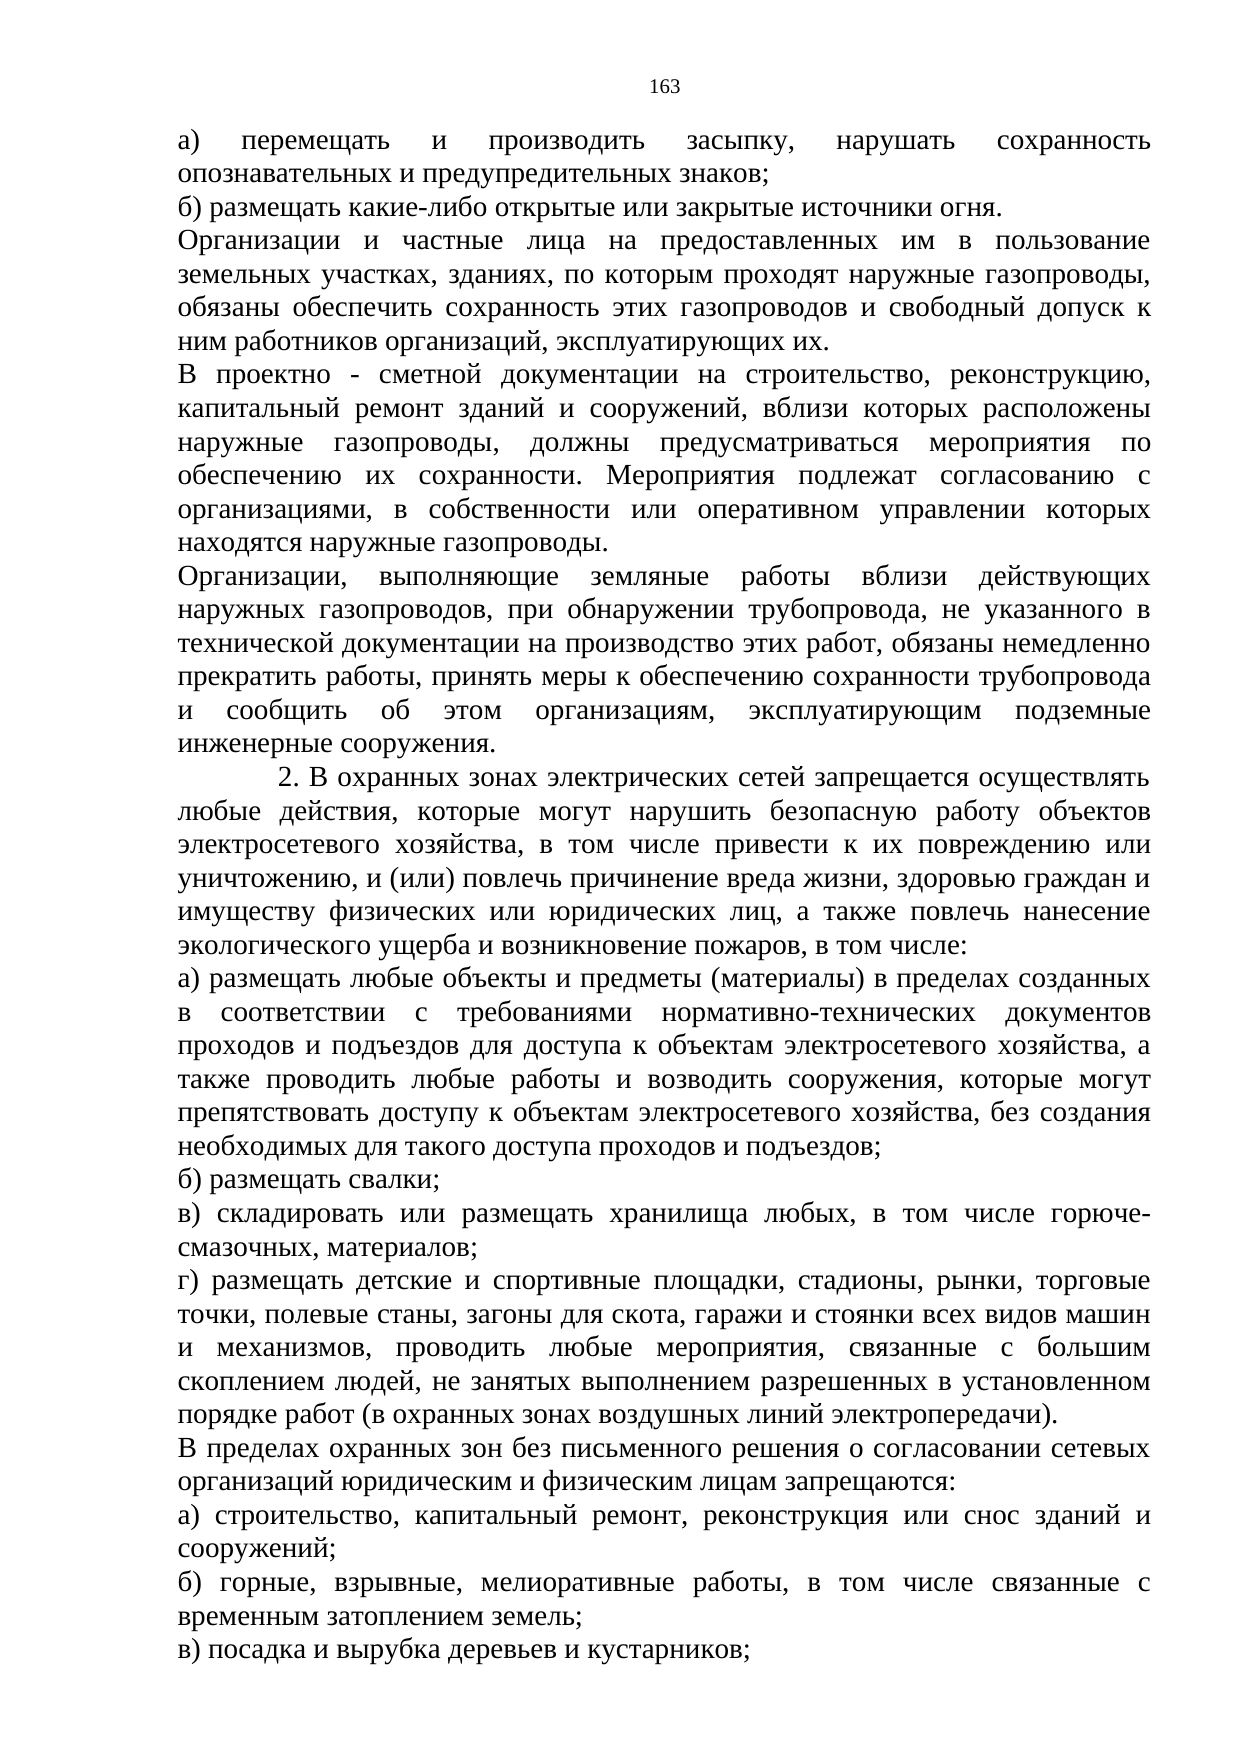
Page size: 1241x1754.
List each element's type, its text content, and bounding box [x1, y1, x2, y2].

text б) размещать какие-либо открытые или закрытые источники огня. [177, 189, 1152, 222]
text В пределах охранных зон без письменного решения о согласовании сетевых организаций юридическим и физическим лицам запрещаются: [177, 1430, 1152, 1497]
text а) перемещать и производить засыпку, нарушать сохранность опознавательных и предупредительных знаков; [177, 122, 1152, 189]
text в) складировать или размещать хранилища любых, в том числе горюче-смазочных, материалов; [177, 1195, 1152, 1262]
text 2. В охранных зонах электрических сетей запрещается осуществлять любые действия, которые могут нарушить безопасную работу объектов электросетевого хозяйства, в том числе привести к их повреждению или уничтожению, и (или) повлечь причинение вреда жизни, здоровью граждан и имуществу физических или юридических лиц, а также повлечь нанесение экологического ущерба и возникновение пожаров, в том числе: [177, 759, 1152, 960]
text а) строительство, капитальный ремонт, реконструкция или снос зданий и сооружений; [177, 1497, 1152, 1564]
text б) горные, взрывные, мелиоративные работы, в том числе связанные с временным затоплением земель; [177, 1564, 1152, 1631]
text Организации, выполняющие земляные работы вблизи действующих наружных газопроводов, при обнаружении трубопровода, не указанного в технической документации на производство этих работ, обязаны немедленно прекратить работы, принять меры к обеспечению сохранности трубопровода и сообщить об этом организациям, эксплуатирующим подземные инженерные сооружения. [177, 558, 1152, 759]
text г) размещать детские и спортивные площадки, стадионы, рынки, торговые точки, полевые станы, загоны для скота, гаражи и стоянки всех видов машин и механизмов, проводить любые мероприятия, связанные с большим скоплением людей, не занятых выполнением разрешенных в установленном порядке работ (в охранных зонах воздушных линий электропередачи). [177, 1262, 1152, 1430]
text а) размещать любые объекты и предметы (материалы) в пределах созданных в соответствии с требованиями нормативно-технических документов проходов и подъездов для доступа к объектам электросетевого хозяйства, а также проводить любые работы и возводить сооружения, которые могут препятствовать доступу к объектам электросетевого хозяйства, без создания необходимых для такого доступа проходов и подъездов; [177, 960, 1152, 1162]
text Организации и частные лица на предоставленных им в пользование земельных участках, зданиях, по которым проходят наружные газопроводы, обязаны обеспечить сохранность этих газопроводов и свободный допуск к ним работников организаций, эксплуатирующих их. [177, 222, 1152, 357]
text В проектно - сметной документации на строительство, реконструкцию, капитальный ремонт зданий и сооружений, вблизи которых расположены наружные газопроводы, должны предусматриваться мероприятия по обеспечению их сохранности. Мероприятия подлежат согласованию с организациями, в собственности или оперативном управлении которых находятся наружные газопроводы. [177, 357, 1152, 558]
text в) посадка и вырубка деревьев и кустарников; [177, 1631, 1152, 1665]
text б) размещать свалки; [177, 1162, 1152, 1195]
